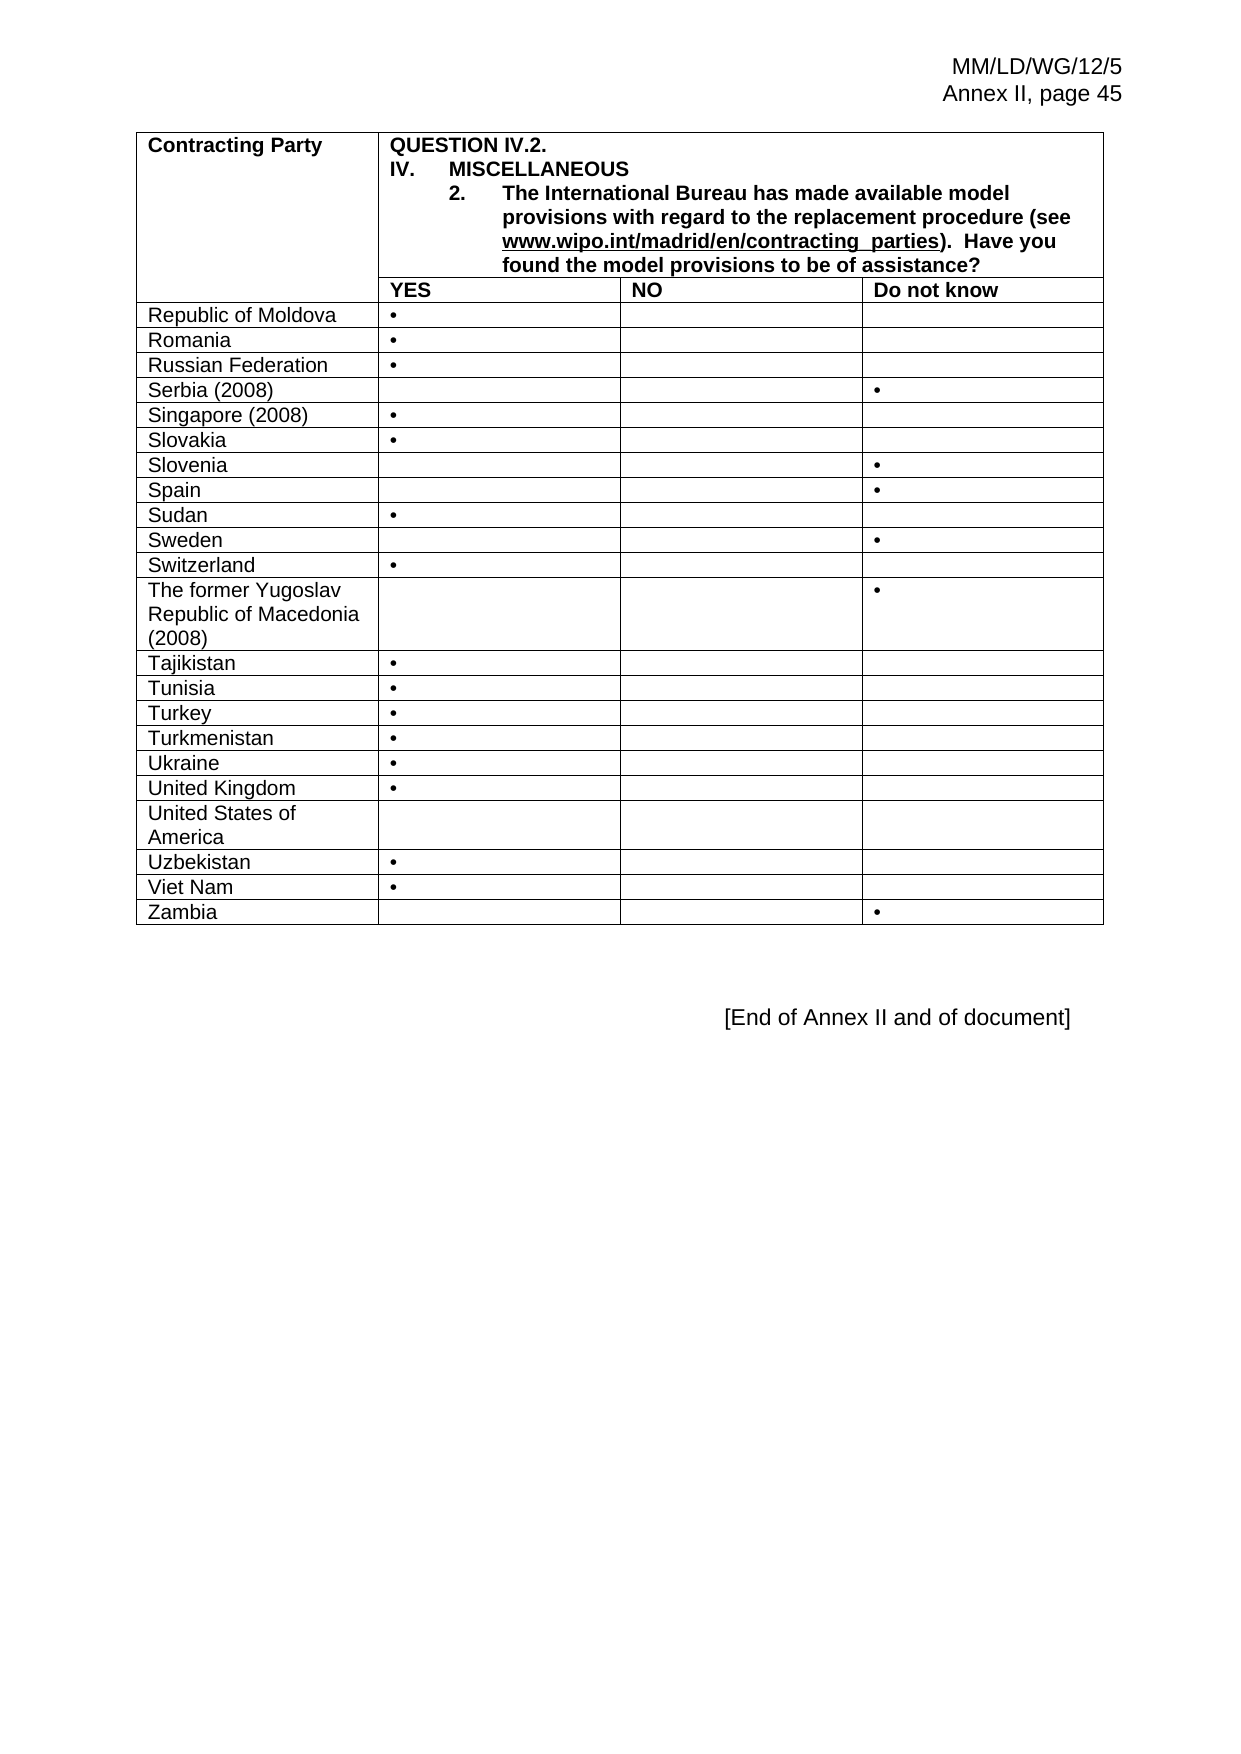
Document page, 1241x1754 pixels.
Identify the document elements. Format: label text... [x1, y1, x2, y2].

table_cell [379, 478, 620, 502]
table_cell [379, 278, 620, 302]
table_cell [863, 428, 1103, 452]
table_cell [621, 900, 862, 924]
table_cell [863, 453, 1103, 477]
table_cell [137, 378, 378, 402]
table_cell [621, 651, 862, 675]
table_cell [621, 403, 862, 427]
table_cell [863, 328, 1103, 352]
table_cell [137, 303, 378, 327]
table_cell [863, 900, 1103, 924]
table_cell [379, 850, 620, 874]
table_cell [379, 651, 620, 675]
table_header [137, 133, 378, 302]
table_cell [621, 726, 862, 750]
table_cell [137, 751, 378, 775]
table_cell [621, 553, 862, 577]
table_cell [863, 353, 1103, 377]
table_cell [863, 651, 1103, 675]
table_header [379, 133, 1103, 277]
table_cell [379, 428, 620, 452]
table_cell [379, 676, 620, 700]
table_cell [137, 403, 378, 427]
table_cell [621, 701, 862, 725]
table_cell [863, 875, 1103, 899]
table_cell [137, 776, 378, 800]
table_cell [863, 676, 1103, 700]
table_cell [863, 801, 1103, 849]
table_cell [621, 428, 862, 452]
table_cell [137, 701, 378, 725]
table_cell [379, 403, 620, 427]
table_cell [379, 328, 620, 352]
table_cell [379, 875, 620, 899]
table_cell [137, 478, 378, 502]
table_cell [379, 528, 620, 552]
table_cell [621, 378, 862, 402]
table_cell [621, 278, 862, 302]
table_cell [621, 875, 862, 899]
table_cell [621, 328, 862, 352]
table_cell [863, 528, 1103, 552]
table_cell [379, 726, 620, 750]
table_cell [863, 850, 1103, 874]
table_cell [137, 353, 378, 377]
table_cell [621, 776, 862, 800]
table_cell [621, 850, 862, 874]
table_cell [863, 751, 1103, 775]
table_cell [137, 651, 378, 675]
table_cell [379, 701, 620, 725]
text [End of Annex II and of document] [724, 1004, 1122, 1030]
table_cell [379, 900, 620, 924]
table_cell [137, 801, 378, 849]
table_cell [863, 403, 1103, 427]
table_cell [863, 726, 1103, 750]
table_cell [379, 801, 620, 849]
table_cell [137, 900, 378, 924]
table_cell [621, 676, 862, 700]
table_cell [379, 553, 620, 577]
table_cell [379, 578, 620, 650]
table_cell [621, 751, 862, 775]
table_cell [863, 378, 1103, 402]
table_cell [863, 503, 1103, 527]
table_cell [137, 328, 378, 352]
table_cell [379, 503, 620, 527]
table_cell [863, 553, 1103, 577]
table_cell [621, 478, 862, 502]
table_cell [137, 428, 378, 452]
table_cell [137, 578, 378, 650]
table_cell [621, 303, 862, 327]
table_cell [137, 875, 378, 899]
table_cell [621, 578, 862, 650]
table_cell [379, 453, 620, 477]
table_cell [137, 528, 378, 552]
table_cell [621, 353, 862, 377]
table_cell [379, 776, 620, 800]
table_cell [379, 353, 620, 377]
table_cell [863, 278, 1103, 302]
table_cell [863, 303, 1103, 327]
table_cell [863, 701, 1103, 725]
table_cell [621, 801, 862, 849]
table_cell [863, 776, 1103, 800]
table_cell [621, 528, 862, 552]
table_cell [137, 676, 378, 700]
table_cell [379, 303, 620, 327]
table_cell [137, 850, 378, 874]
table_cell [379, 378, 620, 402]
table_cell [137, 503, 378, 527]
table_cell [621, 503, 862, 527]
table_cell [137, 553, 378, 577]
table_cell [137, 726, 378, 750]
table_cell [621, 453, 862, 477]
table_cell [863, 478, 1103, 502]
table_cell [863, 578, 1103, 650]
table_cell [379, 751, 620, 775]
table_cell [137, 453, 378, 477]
